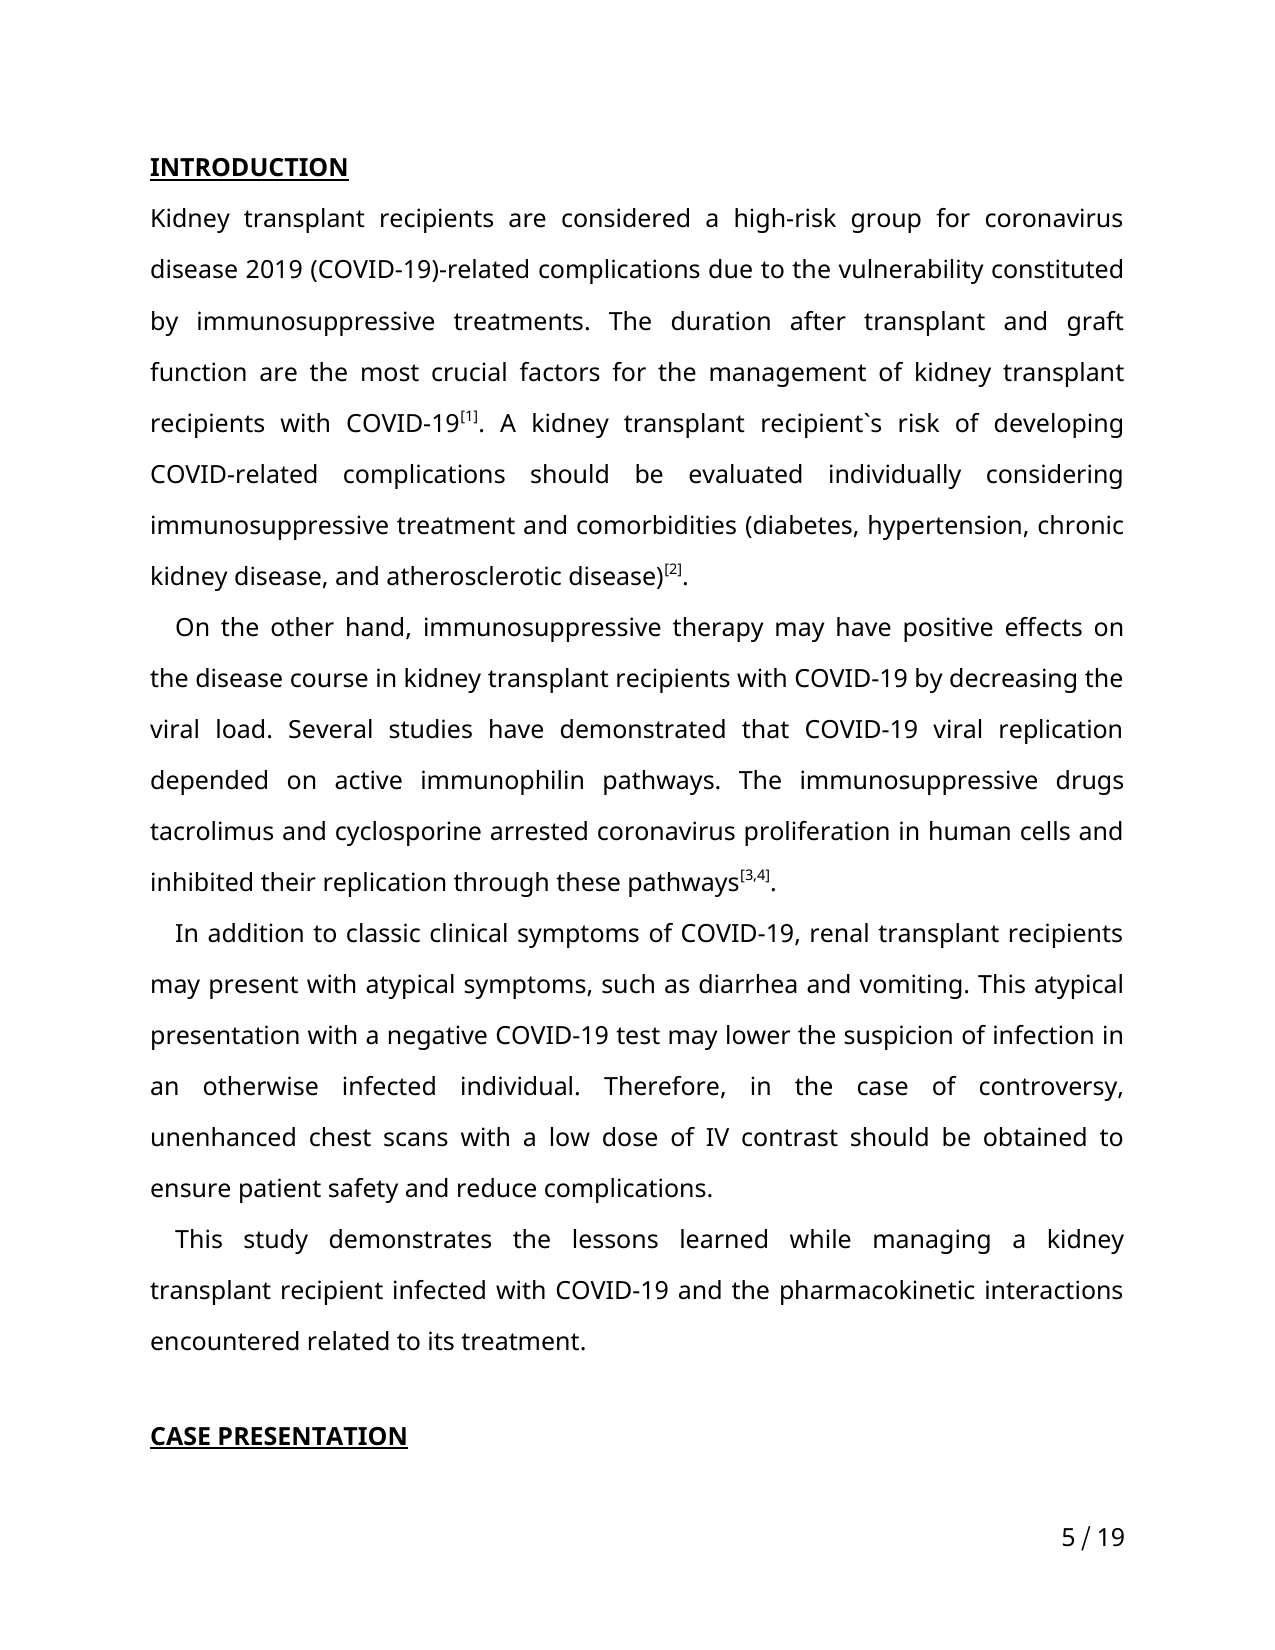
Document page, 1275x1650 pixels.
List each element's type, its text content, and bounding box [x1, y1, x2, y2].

text On the other hand, immunosuppressive therapy may have positive effects on the disease course in kidney transplant recipients with COVID-19 by decreasing the viral load. Several studies have demonstrated that COVID-19 viral replication depended on active immunophilin pathways. The immunosuppressive drugs tacrolimus and cyclosporine arrested coronavirus proliferation in human cells and inhibited their replication through these pathways[3,4]. [150, 609, 1125, 899]
text In addition to classic clinical symptoms of COVID-19, renal transplant recipients may present with atypical symptoms, such as diarrhea and vomiting. This atypical presentation with a negative COVID-19 test may lower the suspicion of infection in an otherwise infected individual. Therefore, in the case of controversy, unenhanced chest scans with a low dose of IV contrast should be obtained to ensure patient safety and reduce complications. [150, 916, 1125, 1205]
text This study demonstrates the lessons learned while managing a kidney transplant recipient infected with COVID-19 and the pharmacokinetic interactions encountered related to its treatment. [150, 1222, 1125, 1358]
text CASE PRESENTATION [150, 1418, 1125, 1452]
text INTRODUCTION [150, 150, 1125, 184]
text Kidney transplant recipients are considered a high-risk group for coronavirus disease 2019 (COVID-19)-related complications due to the vulnerability constituted by immunosuppressive treatments. The duration after transplant and graft function are the most crucial factors for the management of kidney transplant recipients with COVID-19[1]. A kidney transplant recipient`s risk of developing COVID-related complications should be evaluated individually considering immunosuppressive treatment and comorbidities (diabetes, hypertension, chronic kidney disease, and atherosclerotic disease)[2]. [150, 201, 1125, 592]
